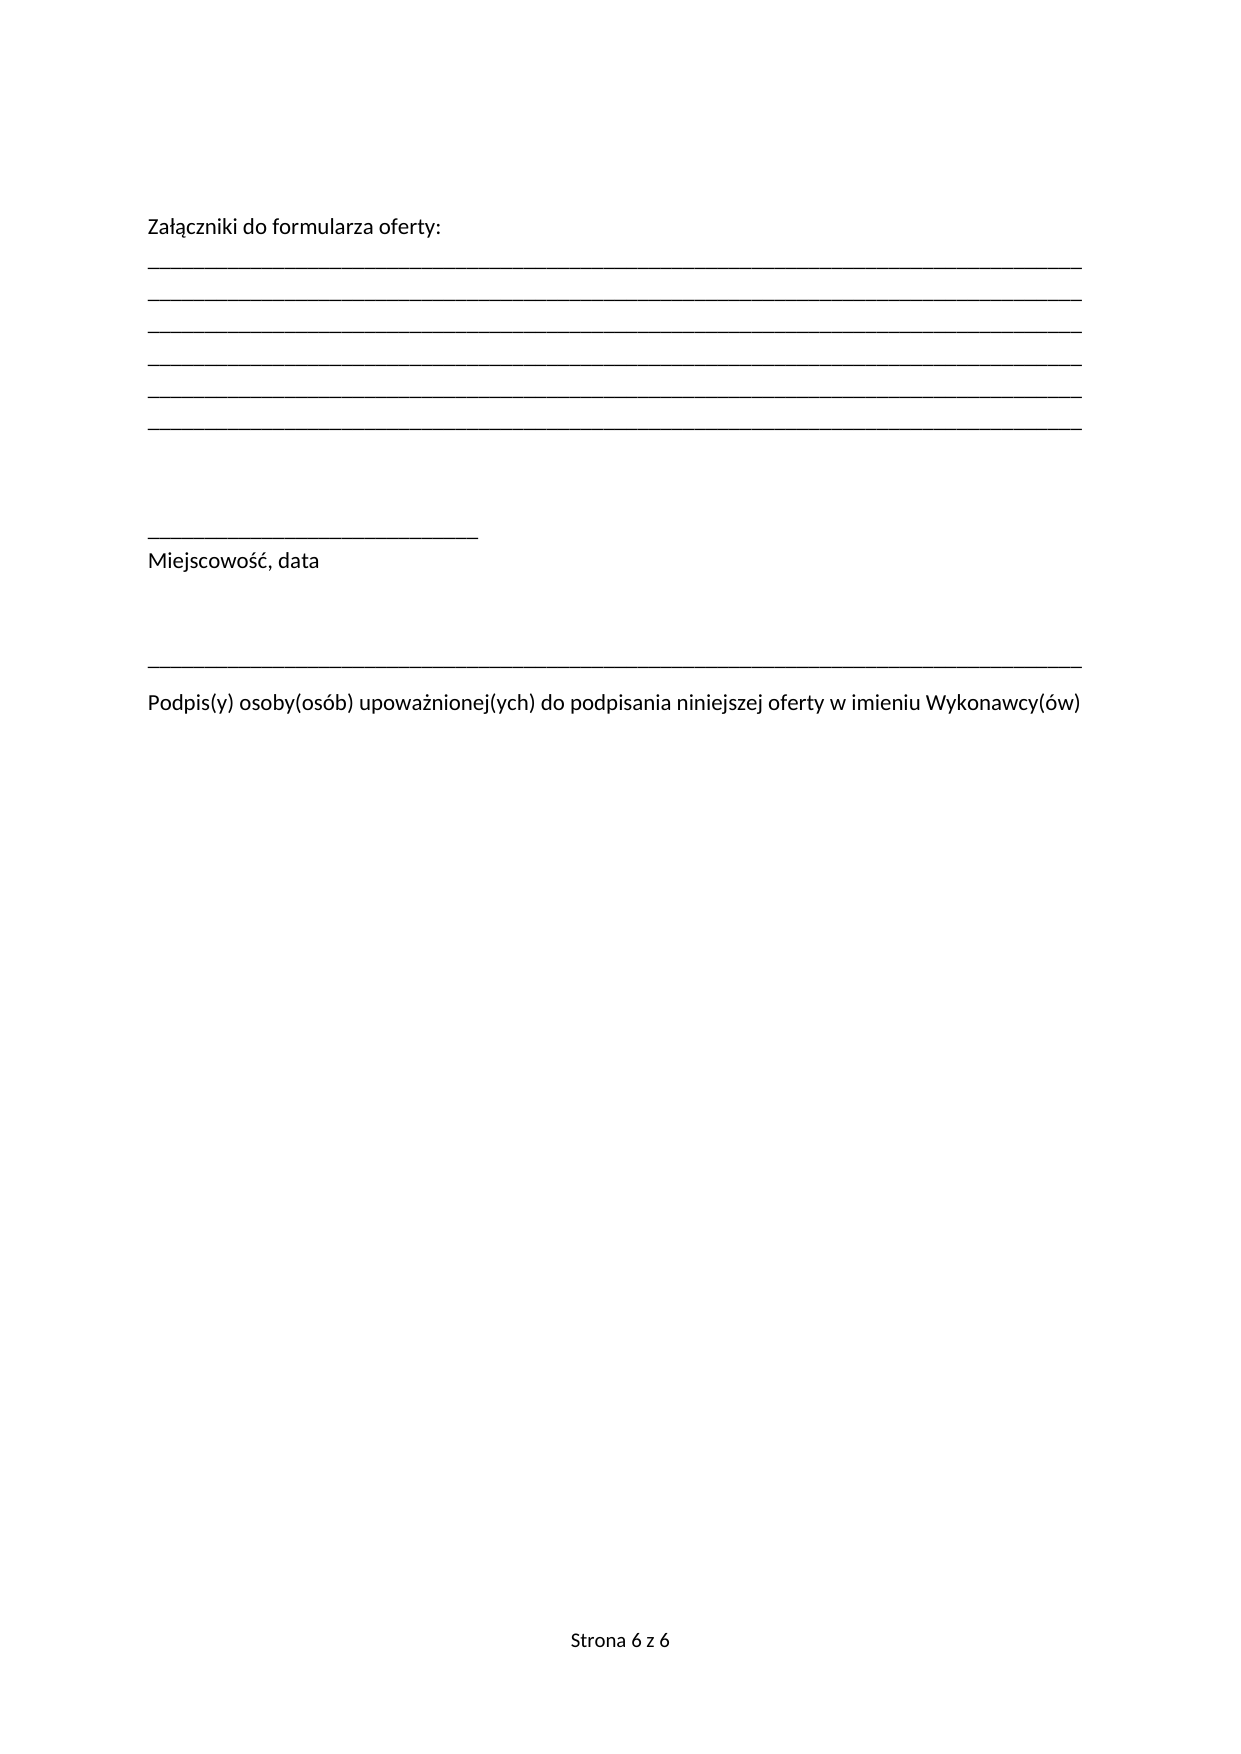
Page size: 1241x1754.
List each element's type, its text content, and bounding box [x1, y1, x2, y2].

text Załączniki do formularza oferty: [148, 212, 1093, 240]
text Miejscowość, data [148, 546, 1093, 574]
text Podpis(y) osoby(osób) upoważnionej(ych) do podpisania niniejszej oferty w imieniu Wykonawcy(ów) [148, 688, 1093, 716]
text _____________________________ [148, 514, 1093, 542]
text ____________________________________________________________________________________________________________________________________________________________________________________________________________________________________________________________________________________________________________________________________________________________________________________________________________________________________________________________________________________________________________ [148, 244, 1093, 433]
text __________________________________________________________________________________ [148, 643, 1093, 671]
